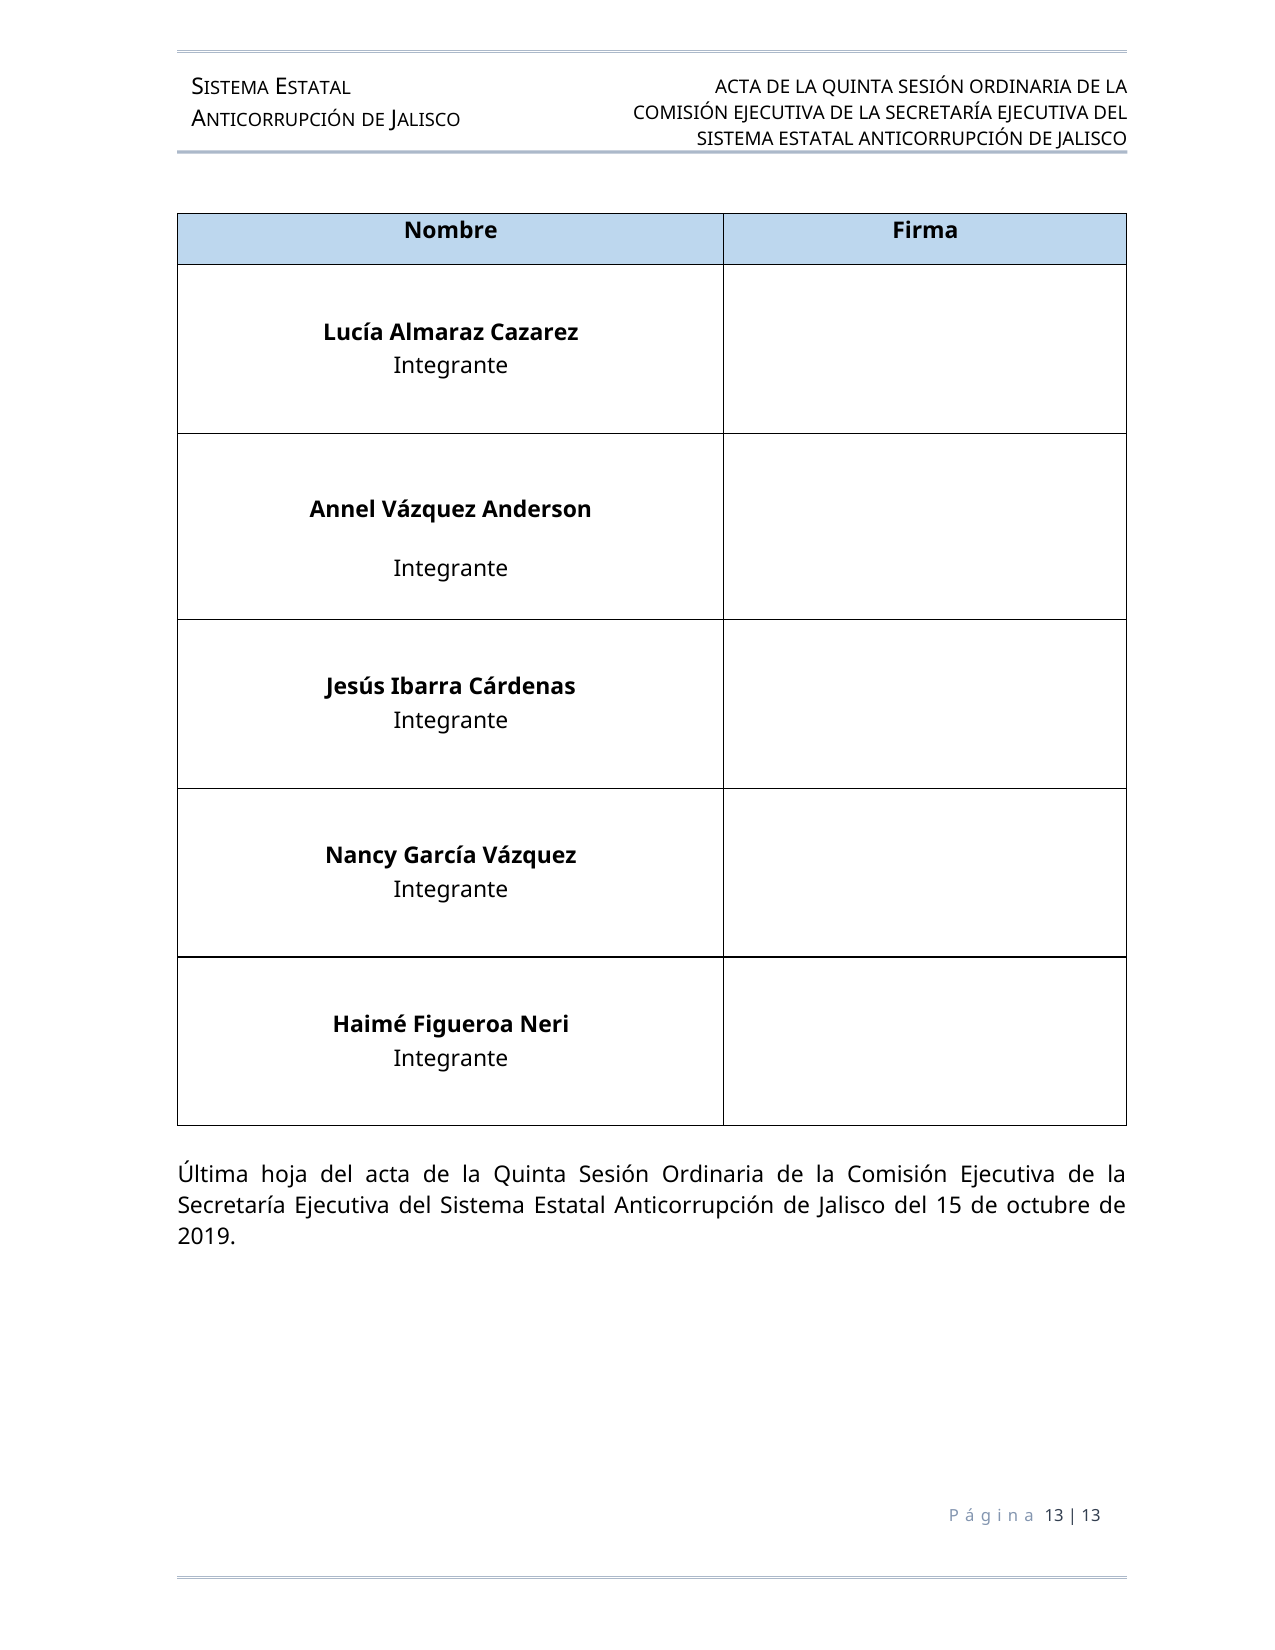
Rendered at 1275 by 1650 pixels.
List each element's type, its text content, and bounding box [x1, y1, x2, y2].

table_cell [724, 265, 1126, 433]
table_cell [724, 434, 1126, 618]
table_cell Jesús Ibarra Cárdenas Integrante [178, 620, 723, 787]
table_cell Haimé Figueroa Neri Integrante [178, 958, 723, 1125]
table_cell Lucía Almaraz Cazarez Integrante [178, 265, 723, 433]
table_cell Nancy García Vázquez Integrante [178, 789, 723, 956]
table_header Firma [724, 214, 1126, 264]
table_cell [724, 620, 1126, 787]
table_cell [724, 958, 1126, 1125]
table_cell Annel Vázquez Anderson Integrante [178, 434, 723, 618]
text Última hoja del acta de la Quinta Sesión Ordinaria de la Comisión Ejecutiva de la Secretaría Ejecutiva del Sistema Estatal Anticorrupción de Jalisco del 15 de octubre de 2019. [177, 1158, 1127, 1251]
table_header Nombre [178, 214, 723, 264]
table_cell [724, 789, 1126, 956]
